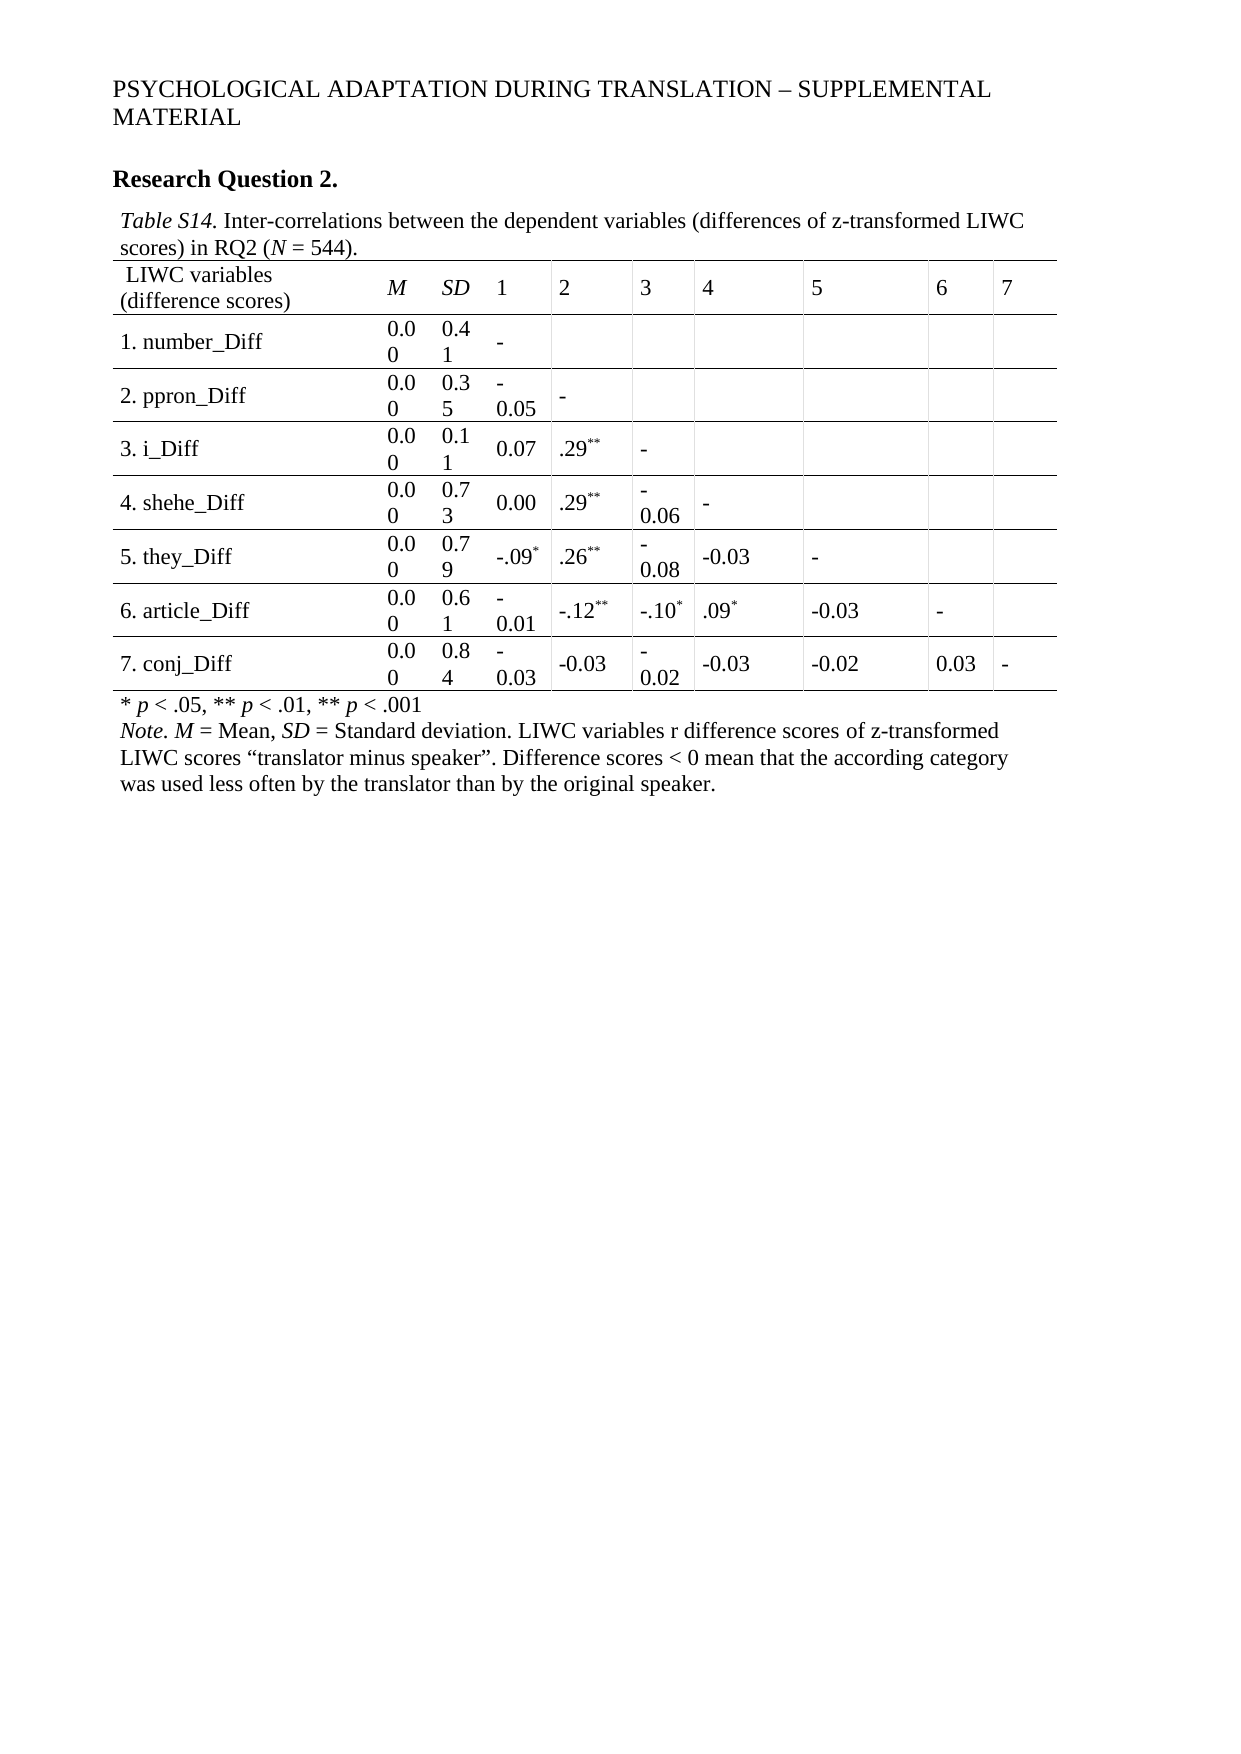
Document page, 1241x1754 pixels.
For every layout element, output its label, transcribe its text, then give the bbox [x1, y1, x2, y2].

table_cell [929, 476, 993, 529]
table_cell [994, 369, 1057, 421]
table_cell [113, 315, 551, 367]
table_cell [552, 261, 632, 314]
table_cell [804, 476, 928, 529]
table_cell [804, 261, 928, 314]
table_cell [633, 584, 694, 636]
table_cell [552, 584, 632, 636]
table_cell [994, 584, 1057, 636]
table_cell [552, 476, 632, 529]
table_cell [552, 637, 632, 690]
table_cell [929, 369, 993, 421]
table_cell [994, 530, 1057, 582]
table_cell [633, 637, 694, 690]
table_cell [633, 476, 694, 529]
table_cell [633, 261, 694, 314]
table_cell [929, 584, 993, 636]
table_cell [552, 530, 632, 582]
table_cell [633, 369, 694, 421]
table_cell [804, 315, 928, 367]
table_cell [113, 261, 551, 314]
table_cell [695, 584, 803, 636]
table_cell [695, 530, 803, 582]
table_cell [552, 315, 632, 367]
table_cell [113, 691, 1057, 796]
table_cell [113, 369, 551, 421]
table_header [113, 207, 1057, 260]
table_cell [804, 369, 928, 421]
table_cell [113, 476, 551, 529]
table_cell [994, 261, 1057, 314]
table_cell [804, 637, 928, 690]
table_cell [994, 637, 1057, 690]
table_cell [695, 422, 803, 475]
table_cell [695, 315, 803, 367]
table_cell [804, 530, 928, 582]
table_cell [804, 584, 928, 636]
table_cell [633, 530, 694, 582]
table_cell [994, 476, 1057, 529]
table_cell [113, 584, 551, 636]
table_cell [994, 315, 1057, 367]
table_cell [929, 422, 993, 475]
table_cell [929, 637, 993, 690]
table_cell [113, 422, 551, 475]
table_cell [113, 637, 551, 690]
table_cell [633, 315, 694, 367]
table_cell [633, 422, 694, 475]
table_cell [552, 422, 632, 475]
subtitle Research Question 2. [112, 164, 1128, 193]
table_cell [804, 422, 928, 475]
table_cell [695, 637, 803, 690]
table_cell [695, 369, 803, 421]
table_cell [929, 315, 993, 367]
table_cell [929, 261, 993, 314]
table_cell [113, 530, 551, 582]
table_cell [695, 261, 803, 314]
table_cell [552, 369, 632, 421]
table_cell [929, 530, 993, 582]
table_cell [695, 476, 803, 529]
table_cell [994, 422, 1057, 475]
